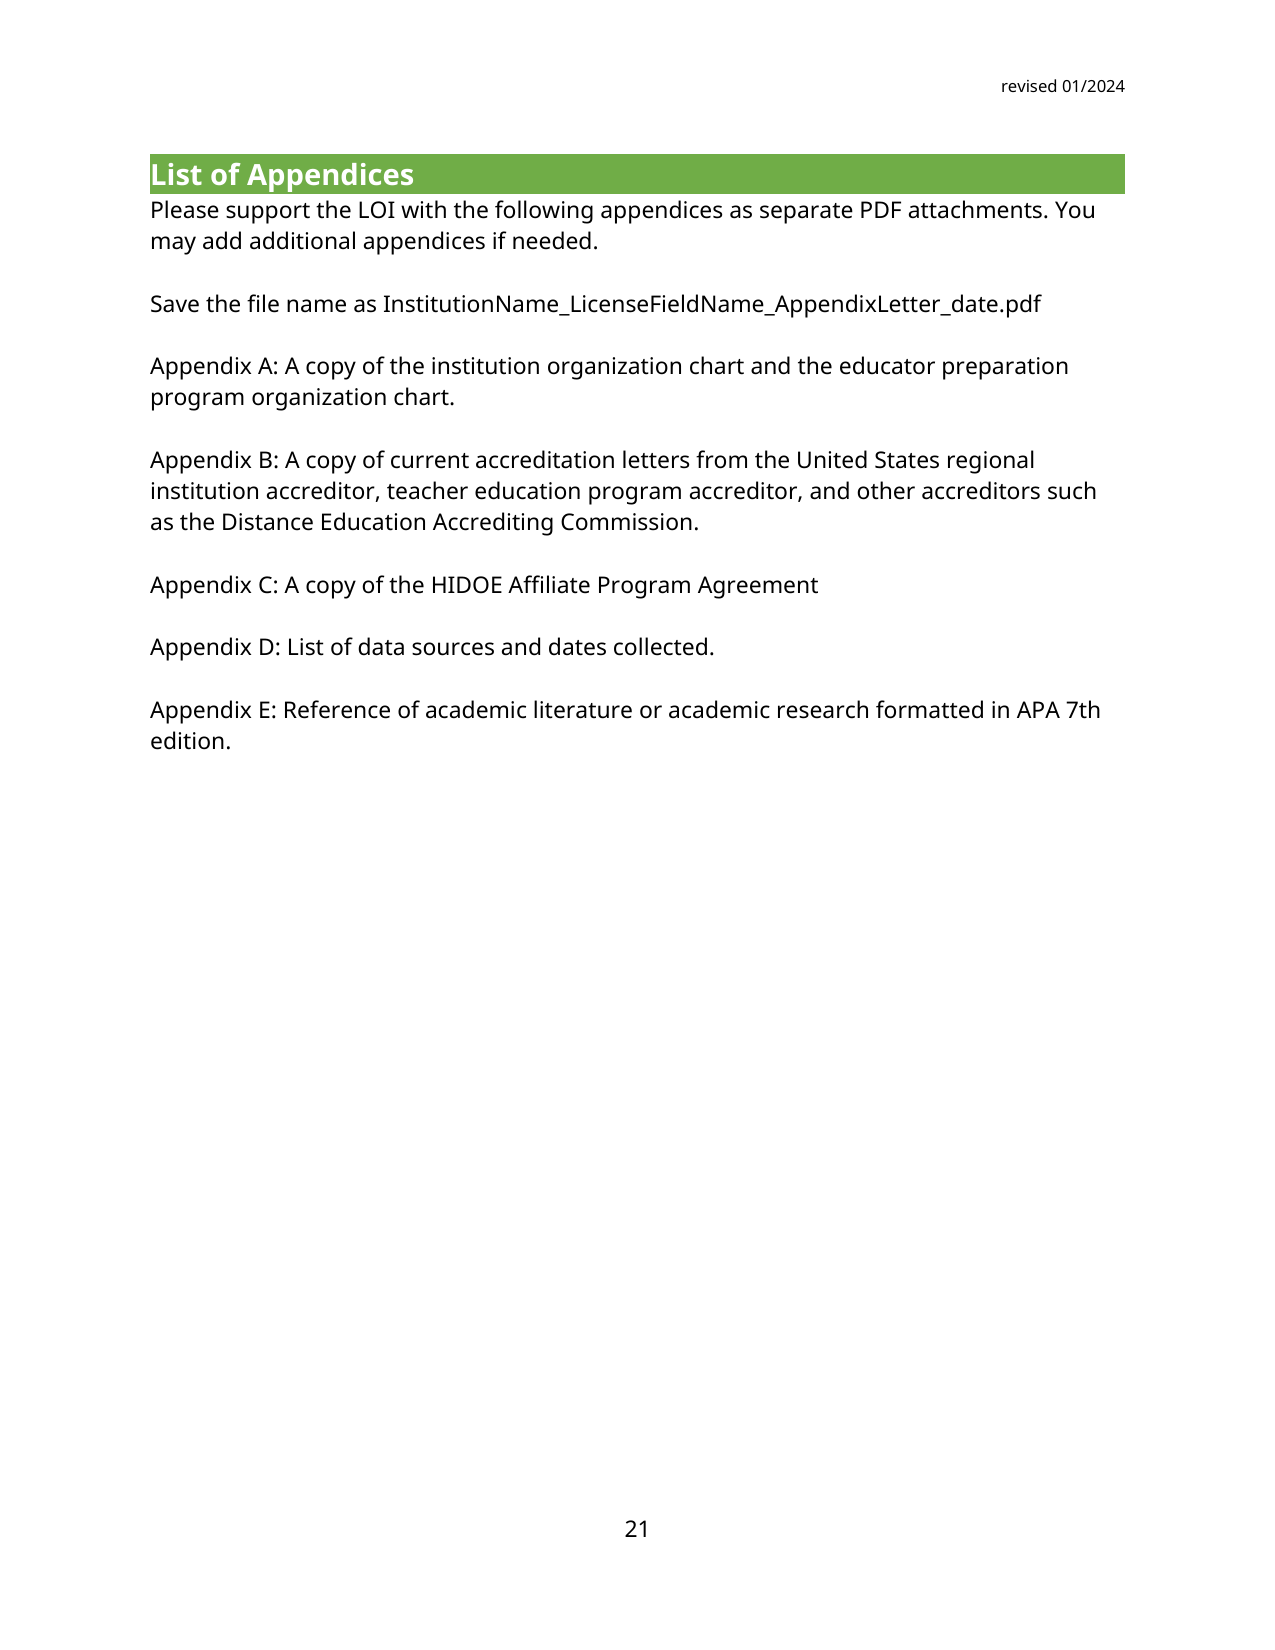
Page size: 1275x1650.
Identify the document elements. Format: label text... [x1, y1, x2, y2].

text Please support the LOI with the following appendices as separate PDF attachments. You may add additional appendices if needed. [150, 194, 1125, 256]
text Appendix E: Reference of academic literature or academic research formatted in APA 7th edition. [150, 694, 1125, 756]
text Save the file name as InstitutionName_LicenseFieldName_AppendixLetter_date.pdf [150, 288, 1125, 319]
text Appendix A: A copy of the institution organization chart and the educator preparation program organization chart. [150, 350, 1125, 413]
subtitle List of Appendices [150, 154, 1125, 194]
text Appendix C: A copy of the HIDOE Affiliate Program Agreement [150, 569, 1125, 600]
text Appendix B: A copy of current accreditation letters from the United States regional institution accreditor, teacher education program accreditor, and other accreditors such as the Distance Education Accrediting Commission. [150, 444, 1125, 538]
text Appendix D: List of data sources and dates collected. [150, 631, 1125, 663]
